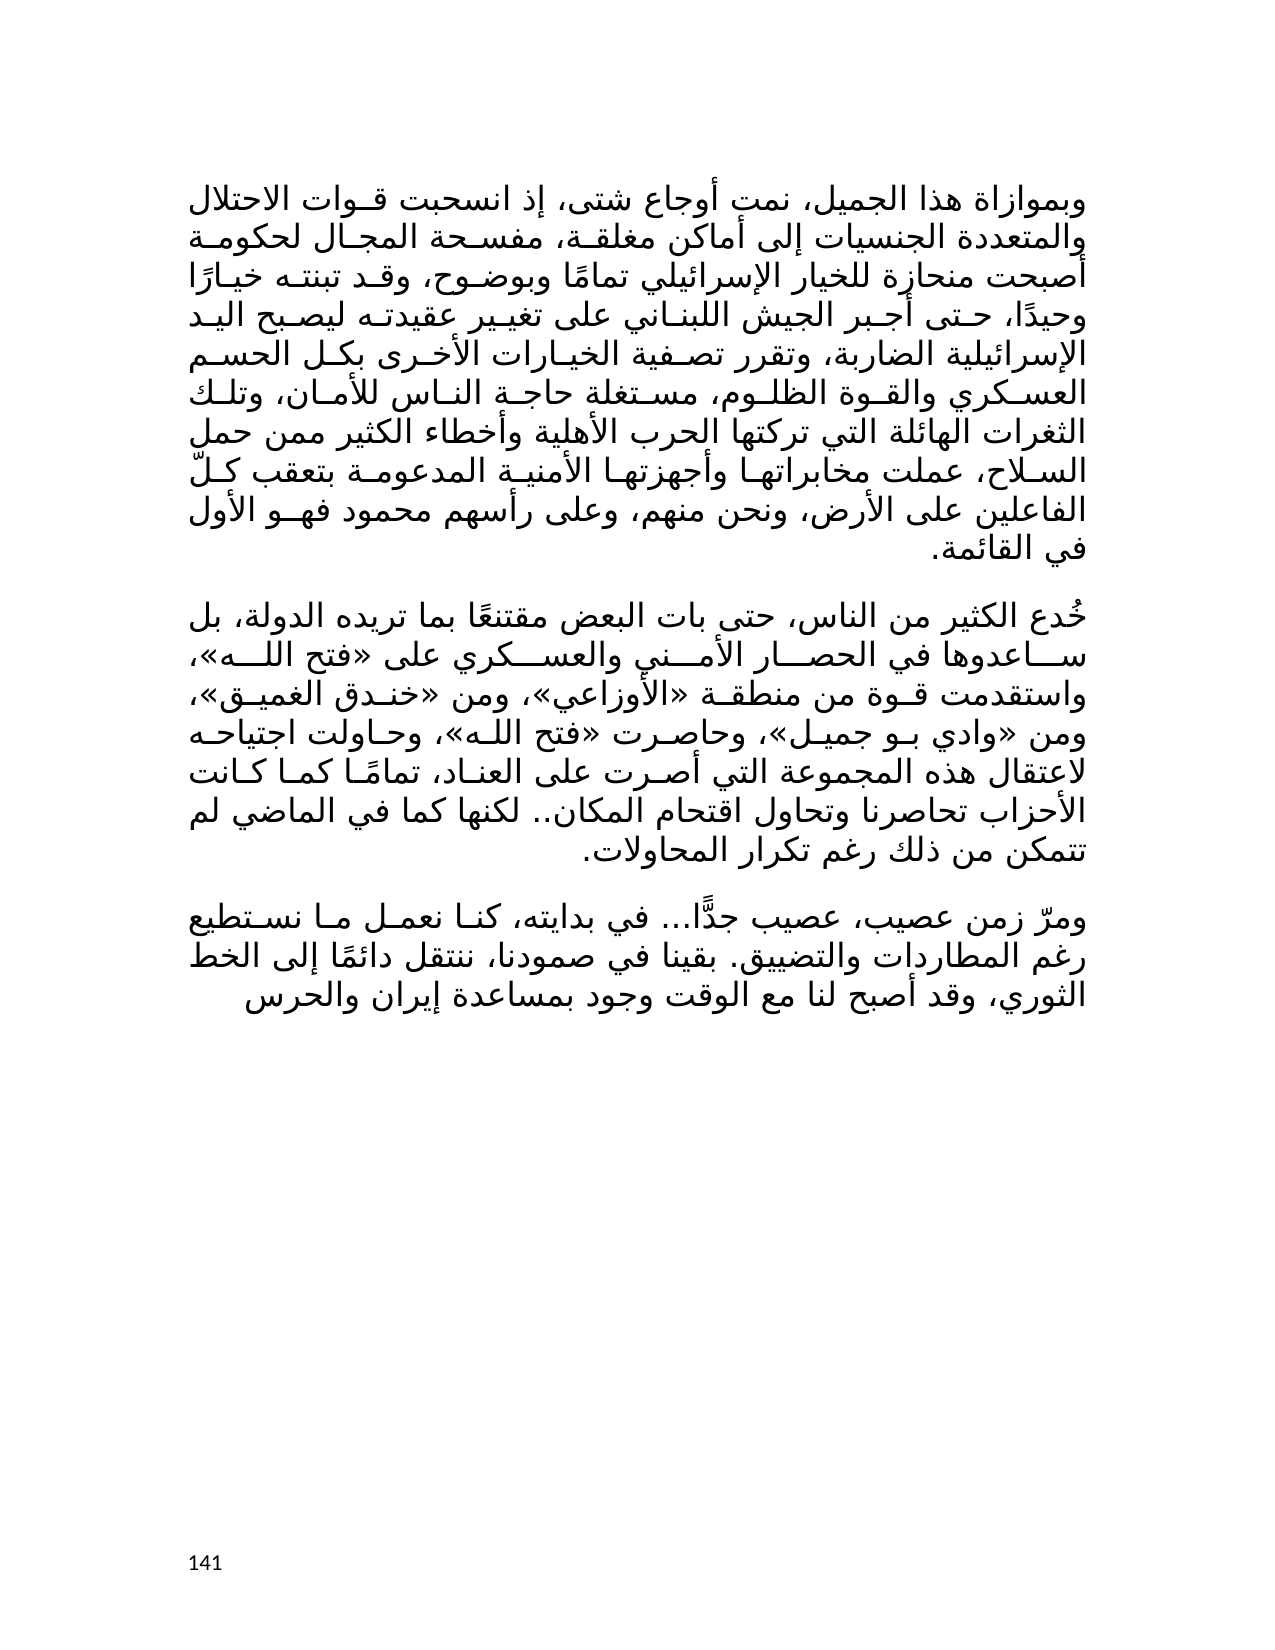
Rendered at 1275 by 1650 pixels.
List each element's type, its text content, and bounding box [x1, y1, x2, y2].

text خُدع الكثير من الناس، حتى بات البعض مقتنعًا بما تريده الدولة، بل ساعدوها في الحصار الأمني والعسكري على «فتح الله»، واستقدمت قوة من منطقة «الأوزاعي»، ومن «خندق الغميق»، ومن «وادي بو جميل»، وحاصرت «فتح الله»، وحاولت اجتياحه لاعتقال هذه المجموعة التي أصرت على العناد، تمامًا كما كانت الأحزاب تحاصرنا وتحاول اقتحام المكان.. لكنها كما في الماضي لم تتمكن من ذلك رغم تكرار المحاولات. [187, 597, 1087, 869]
text ومرّ زمن عصيب، عصيب جدًّا... في بدايته، كنا نعمل ما نستطيع رغم المطاردات والتضييق. بقينا في صمودنا، ننتقل دائمًا إلى الخط الثوري، وقد أصبح لنا مع الوقت وجود بمساعدة إيران والحرس [187, 898, 1087, 1014]
text وبموازاة هذا الجميل، نمت أوجاع شتى، إذ انسحبت قوات الاحتلال والمتعددة الجنسيات إلى أماكن مغلقة، مفسحة المجال لحكومة أصبحت منحازة للخيار الإسرائيلي تمامًا وبوضوح، وقد تبنته خيارًا وحيدًا، حتى أجبر الجيش اللبناني على تغيير عقيدته ليصبح اليد الإسرائيلية الضاربة، وتقرر تصفية الخيارات الأخرى بكل الحسم العسكري والقوة الظلوم، مستغلة حاجة الناس للأمان، وتلك الثغرات الهائلة التي تركتها الحرب الأهلية وأخطاء الكثير ممن حمل السلاح، عملت مخابراتها وأجهزتها الأمنية المدعومة بتعقب كلّ الفاعلين على الأرض، ونحن منهم، وعلى رأسهم محمود فهو الأول في القائمة. [187, 179, 1087, 568]
